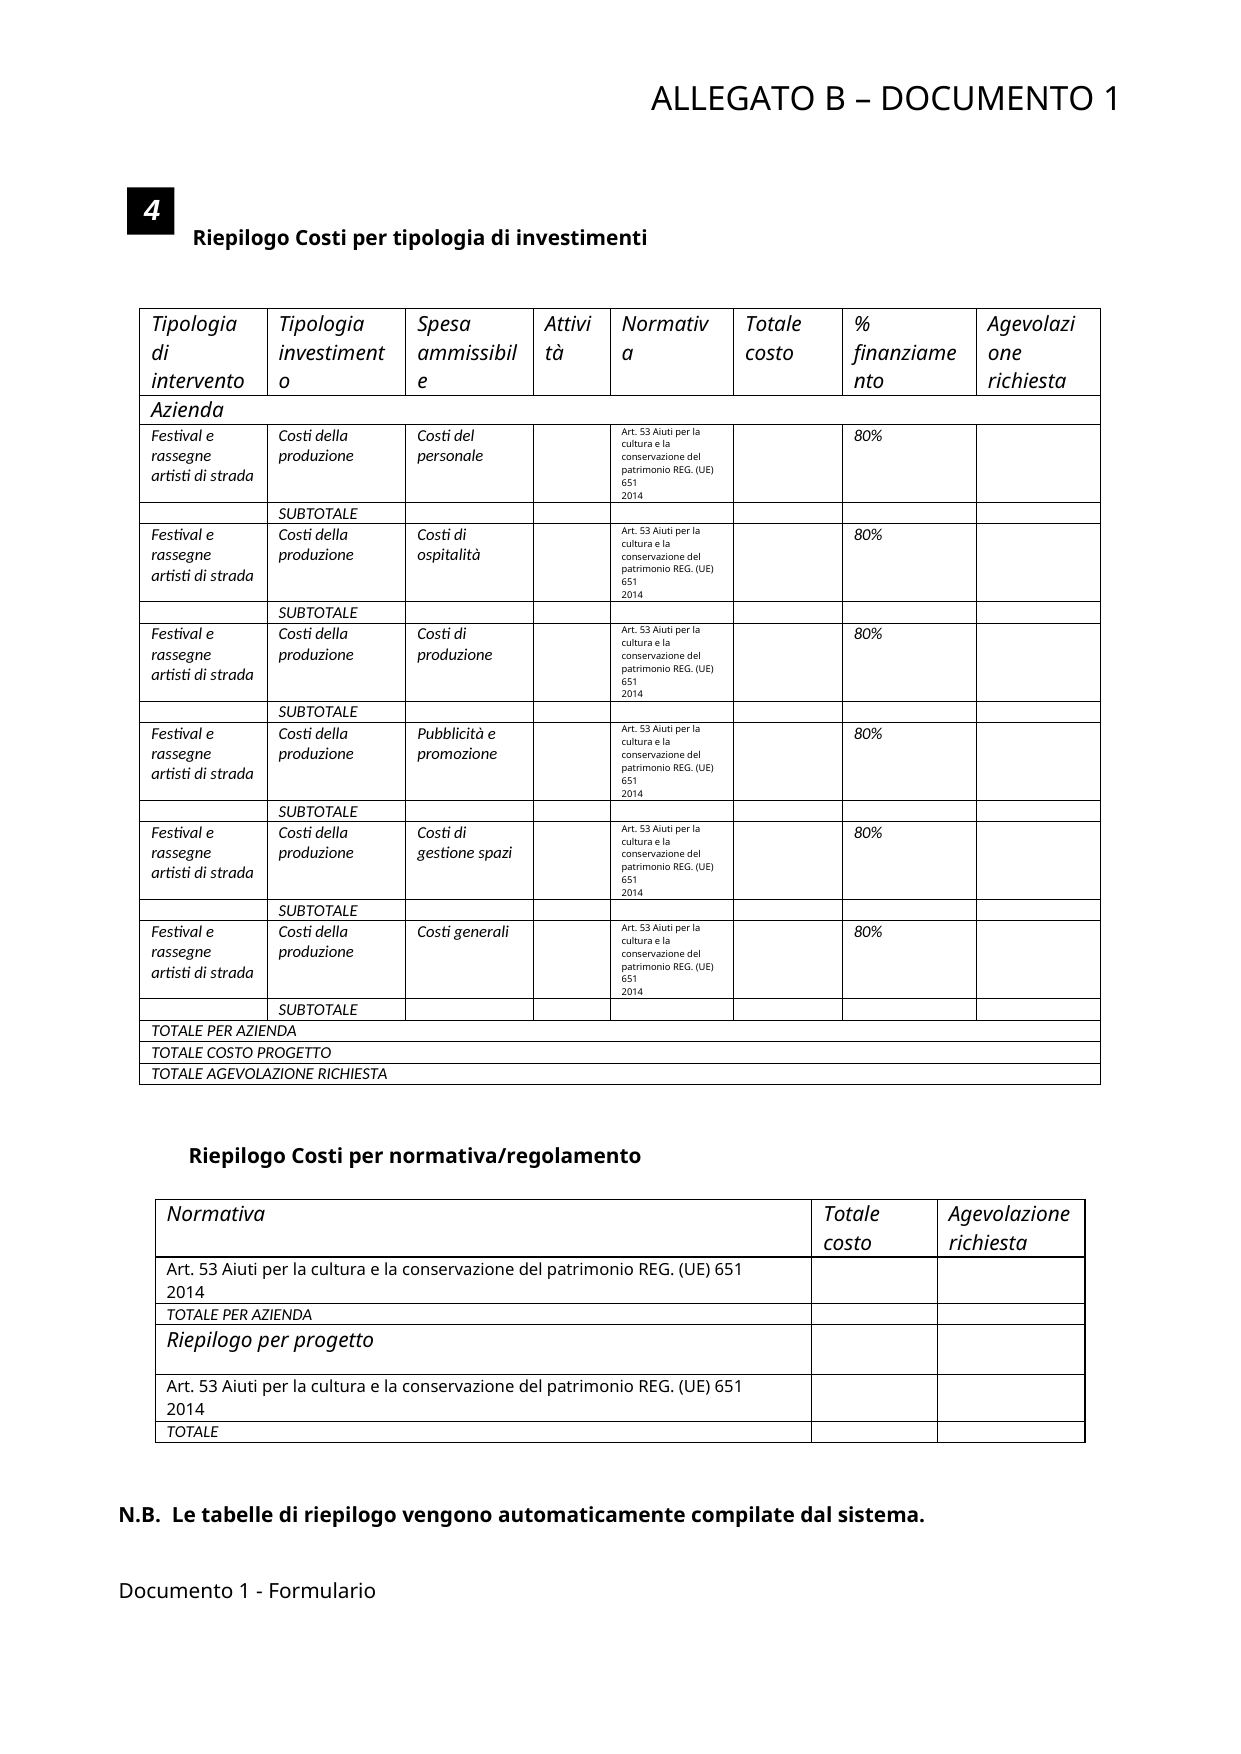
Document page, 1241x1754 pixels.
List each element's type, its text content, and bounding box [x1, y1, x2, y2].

table_cell [977, 503, 1100, 523]
table_cell Art. 53 Aiuti per la cultura e la conservazione del patrimonio REG. (UE) 651 2014 [156, 1375, 811, 1421]
table_cell Costi della produzione [268, 822, 405, 899]
table_cell [406, 999, 533, 1020]
table_cell [611, 702, 733, 722]
table_cell Costi della produzione [268, 921, 405, 998]
table_cell [534, 723, 610, 800]
table_cell [977, 801, 1100, 821]
table_cell [611, 503, 733, 523]
table_cell Festival e rassegne artisti di strada [140, 425, 267, 502]
table_cell [140, 602, 267, 623]
table_header Normativa [156, 1200, 811, 1256]
table_header Normativa [611, 309, 733, 394]
table_cell [977, 921, 1100, 998]
table_cell [734, 503, 842, 523]
table_cell [938, 1422, 1084, 1442]
table_cell [534, 524, 610, 601]
table_cell [534, 624, 610, 701]
text Riepilogo Costi per normativa/regolamento [118, 1142, 1107, 1170]
text N.B. Le tabelle di riepilogo vengono automaticamente compilate dal sistema. [118, 1500, 1107, 1528]
table_cell [734, 801, 842, 821]
table_cell Festival e rassegne artisti di strada [140, 624, 267, 701]
text Riepilogo Costi per tipologia di investimenti [118, 223, 1107, 251]
table_cell [140, 702, 267, 722]
table_cell Art. 53 Aiuti per la cultura e la conservazione del patrimonio REG. (UE) 651 2014 [611, 822, 733, 899]
table_header Tipologia di intervento [140, 309, 267, 394]
table_cell SUBTOTALE [268, 999, 405, 1020]
table_cell [534, 999, 610, 1020]
table_cell [611, 602, 733, 623]
table_cell [406, 801, 533, 821]
table_header % finanziamento [843, 309, 976, 394]
table_cell [406, 702, 533, 722]
table_cell [938, 1304, 1084, 1324]
table_cell [534, 425, 610, 502]
table_cell [734, 624, 842, 701]
table_cell Costi della produzione [268, 723, 405, 800]
table_cell SUBTOTALE [268, 602, 405, 623]
table_cell Art. 53 Aiuti per la cultura e la conservazione del patrimonio REG. (UE) 651 2014 [156, 1258, 811, 1303]
table_cell Festival e rassegne artisti di strada [140, 524, 267, 601]
table_cell 80% [843, 723, 976, 800]
table_cell [734, 921, 842, 998]
table_cell [977, 702, 1100, 722]
table_cell [611, 900, 733, 920]
table_cell [977, 822, 1100, 899]
table_cell [734, 425, 842, 502]
table_cell Costi del personale [406, 425, 533, 502]
table_cell [534, 702, 610, 722]
table_cell [977, 425, 1100, 502]
table_cell Costi della produzione [268, 425, 405, 502]
table_cell [140, 801, 267, 821]
table_cell [406, 602, 533, 623]
table_cell [843, 503, 976, 523]
table_cell Costi di produzione [406, 624, 533, 701]
table_cell [734, 702, 842, 722]
table_cell [534, 503, 610, 523]
table_cell [406, 503, 533, 523]
table_header Totale costo [734, 309, 842, 394]
table_cell [843, 999, 976, 1020]
table_cell [977, 524, 1100, 601]
table_cell [734, 900, 842, 920]
table_cell [977, 723, 1100, 800]
table_cell Festival e rassegne artisti di strada [140, 921, 267, 998]
table_header Tipologia investimento [268, 309, 405, 394]
table_cell [734, 524, 842, 601]
table_cell [977, 602, 1100, 623]
table_cell [977, 624, 1100, 701]
table_cell TOTALE PER AZIENDA [140, 1021, 1100, 1041]
table_header Agevolazione richiesta [938, 1200, 1084, 1256]
table_cell 80% [843, 624, 976, 701]
table_cell TOTALE [156, 1422, 811, 1442]
table_cell Festival e rassegne artisti di strada [140, 723, 267, 800]
table_cell [140, 503, 267, 523]
table_cell [812, 1375, 937, 1421]
table_cell [611, 999, 733, 1020]
table_cell [140, 999, 267, 1020]
table_cell [938, 1325, 1084, 1374]
table_cell [843, 602, 976, 623]
table_cell [938, 1375, 1084, 1421]
table_cell [812, 1325, 937, 1374]
table_cell [734, 999, 842, 1020]
table_cell [734, 822, 842, 899]
table_cell [843, 900, 976, 920]
table_cell 80% [843, 524, 976, 601]
table_cell 80% [843, 822, 976, 899]
table_cell Art. 53 Aiuti per la cultura e la conservazione del patrimonio REG. (UE) 651 2014 [611, 524, 733, 601]
table_header Totale costo [812, 1200, 937, 1256]
table_cell 80% [843, 425, 976, 502]
table_cell SUBTOTALE [268, 702, 405, 722]
table_cell Art. 53 Aiuti per la cultura e la conservazione del patrimonio REG. (UE) 651 2014 [611, 624, 733, 701]
table_header Spesa ammissibile [406, 309, 533, 394]
table_cell SUBTOTALE [268, 801, 405, 821]
table_cell [843, 801, 976, 821]
table_cell [812, 1422, 937, 1442]
table_cell [734, 723, 842, 800]
table_cell [812, 1258, 937, 1303]
table_cell [812, 1304, 937, 1324]
table_cell [734, 602, 842, 623]
table_cell [534, 900, 610, 920]
table_cell [406, 900, 533, 920]
table_cell Riepilogo per progetto [156, 1325, 811, 1374]
table_cell TOTALE PER AZIENDA [156, 1304, 811, 1324]
table_cell [140, 900, 267, 920]
table_cell [977, 900, 1100, 920]
table_cell Pubblicità e promozione [406, 723, 533, 800]
table_cell Festival e rassegne artisti di strada [140, 822, 267, 899]
table_cell Azienda [140, 396, 1100, 424]
table_cell [843, 702, 976, 722]
table_cell [938, 1258, 1084, 1303]
table_cell [534, 822, 610, 899]
table_cell Art. 53 Aiuti per la cultura e la conservazione del patrimonio REG. (UE) 651 2014 [611, 425, 733, 502]
table_cell Costi di gestione spazi [406, 822, 533, 899]
table_cell Costi di ospitalità [406, 524, 533, 601]
table_cell Art. 53 Aiuti per la cultura e la conservazione del patrimonio REG. (UE) 651 2014 [611, 723, 733, 800]
table_cell [534, 602, 610, 623]
table_header Attività [534, 309, 610, 394]
table_cell TOTALE COSTO PROGETTO [140, 1042, 1100, 1062]
table_cell [534, 921, 610, 998]
table_cell Costi della produzione [268, 624, 405, 701]
table_cell [534, 801, 610, 821]
table_header Agevolazione richiesta [977, 309, 1100, 394]
table_cell [977, 999, 1100, 1020]
table_cell TOTALE AGEVOLAZIONE RICHIESTA [140, 1064, 1100, 1084]
table_cell Costi della produzione [268, 524, 405, 601]
table_cell Costi generali [406, 921, 533, 998]
table_cell 80% [843, 921, 976, 998]
table_cell SUBTOTALE [268, 503, 405, 523]
table_cell Art. 53 Aiuti per la cultura e la conservazione del patrimonio REG. (UE) 651 2014 [611, 921, 733, 998]
table_cell [611, 801, 733, 821]
table_cell SUBTOTALE [268, 900, 405, 920]
